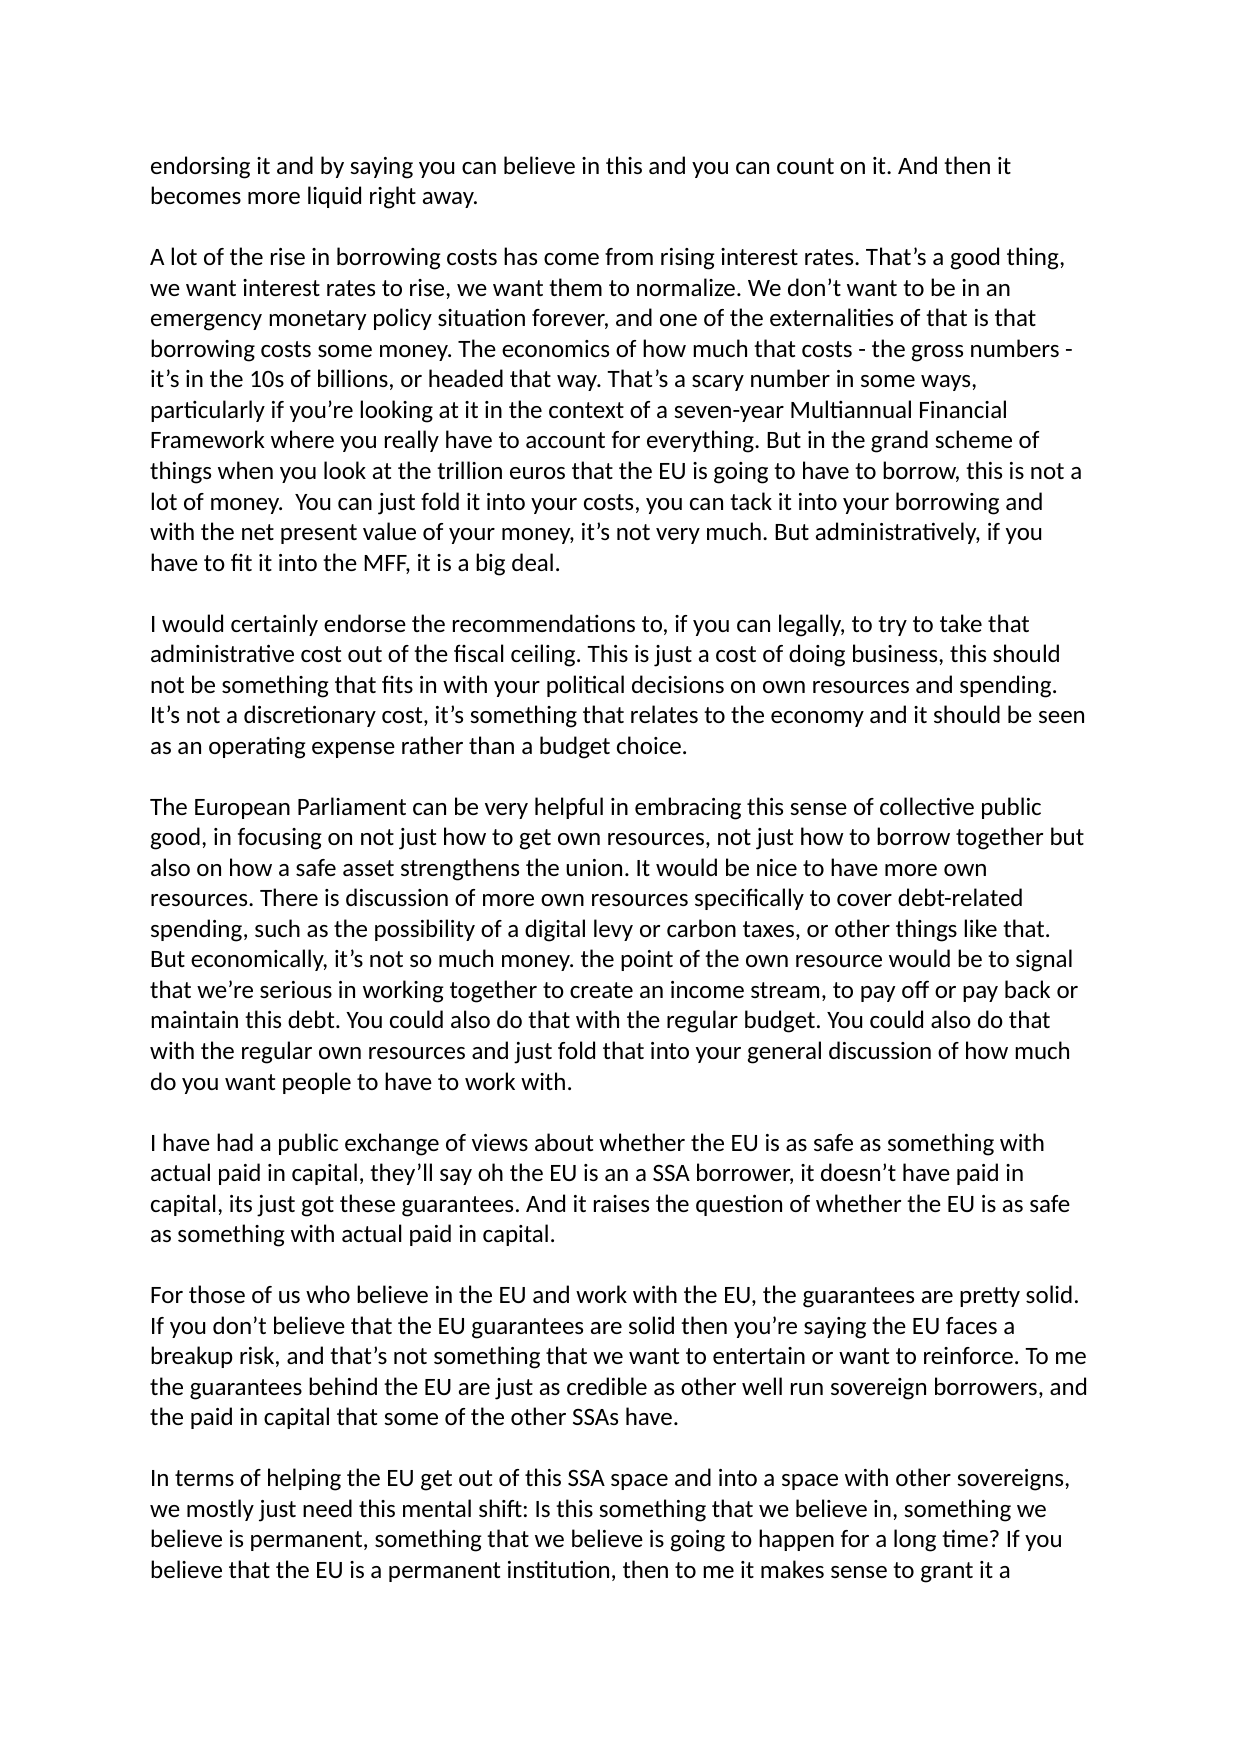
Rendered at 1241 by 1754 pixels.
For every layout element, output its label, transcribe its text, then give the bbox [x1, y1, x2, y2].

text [150, 1493, 1090, 1584]
text A lot of the rise in borrowing costs has come from rising interest rates. That’s a good thing, we want interest rates to rise, we want them to normalize. We don’t want to be in an emergency monetary policy situation forever, and one of the externalities of that is that borrowing costs some money. The economics of how much that costs - the gross numbers -it’s in the 10s of billions, or headed that way. That’s a scary number in some ways, particularly if you’re looking at it in the context of a seven-year Multiannual Financial Framework where you really have to account for everything. But in the grand scheme of things when you look at the trillion euros that the EU is going to have to borrow, this is not a lot of money. You can just fold it into your costs, you can tack it into your borrowing and with the net present value of your money, it’s not very much. But administratively, if you have to fit it into the MFF, it is a big deal. [150, 242, 1090, 577]
text For those of us who believe in the EU and work with the EU, the guarantees are pretty solid. If you don’t believe that the EU guarantees are solid then you’re saying the EU faces a breakup risk, and that’s not something that we want to entertain or want to reinforce. To me the guarantees behind the EU are just as credible as other well run sovereign borrowers, and the paid in capital that some of the other SSAs have. [150, 1279, 1090, 1432]
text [150, 150, 1090, 211]
text I have had a public exchange of views about whether the EU is as safe as something with actual paid in capital, they’ll say oh the EU is an a SSA borrower, it doesn’t have paid in capital, its just got these guarantees. And it raises the question of whether the EU is as safe as something with actual paid in capital. [150, 1127, 1090, 1249]
text The European Parliament can be very helpful in embracing this sense of collective public good, in focusing on not just how to get own resources, not just how to borrow together but [150, 791, 1090, 852]
text In terms of helping the EU get out of this SSA space and into a space with other sovereigns, [150, 1462, 1090, 1493]
text I would certainly endorse the recommendations to, if you can legally, to try to take that administrative cost out of the fiscal ceiling. This is just a cost of doing business, this should not be something that fits in with your political decisions on own resources and spending. It’s not a discretionary cost, it’s something that relates to the economy and it should be seen as an operating expense rather than a budget choice. [150, 608, 1090, 760]
text also on how a safe asset strengthens the union. It would be nice to have more own resources. There is discussion of more own resources specifically to cover debt-related spending, such as the possibility of a digital levy or carbon taxes, or other things like that. But economically, it’s not so much money. the point of the own resource would be to signal that we’re serious in working together to create an income stream, to pay off or pay back or maintain this debt. You could also do that with the regular budget. You could also do that with the regular own resources and just fold that into your general discussion of how much do you want people to have to work with. [150, 852, 1090, 1096]
